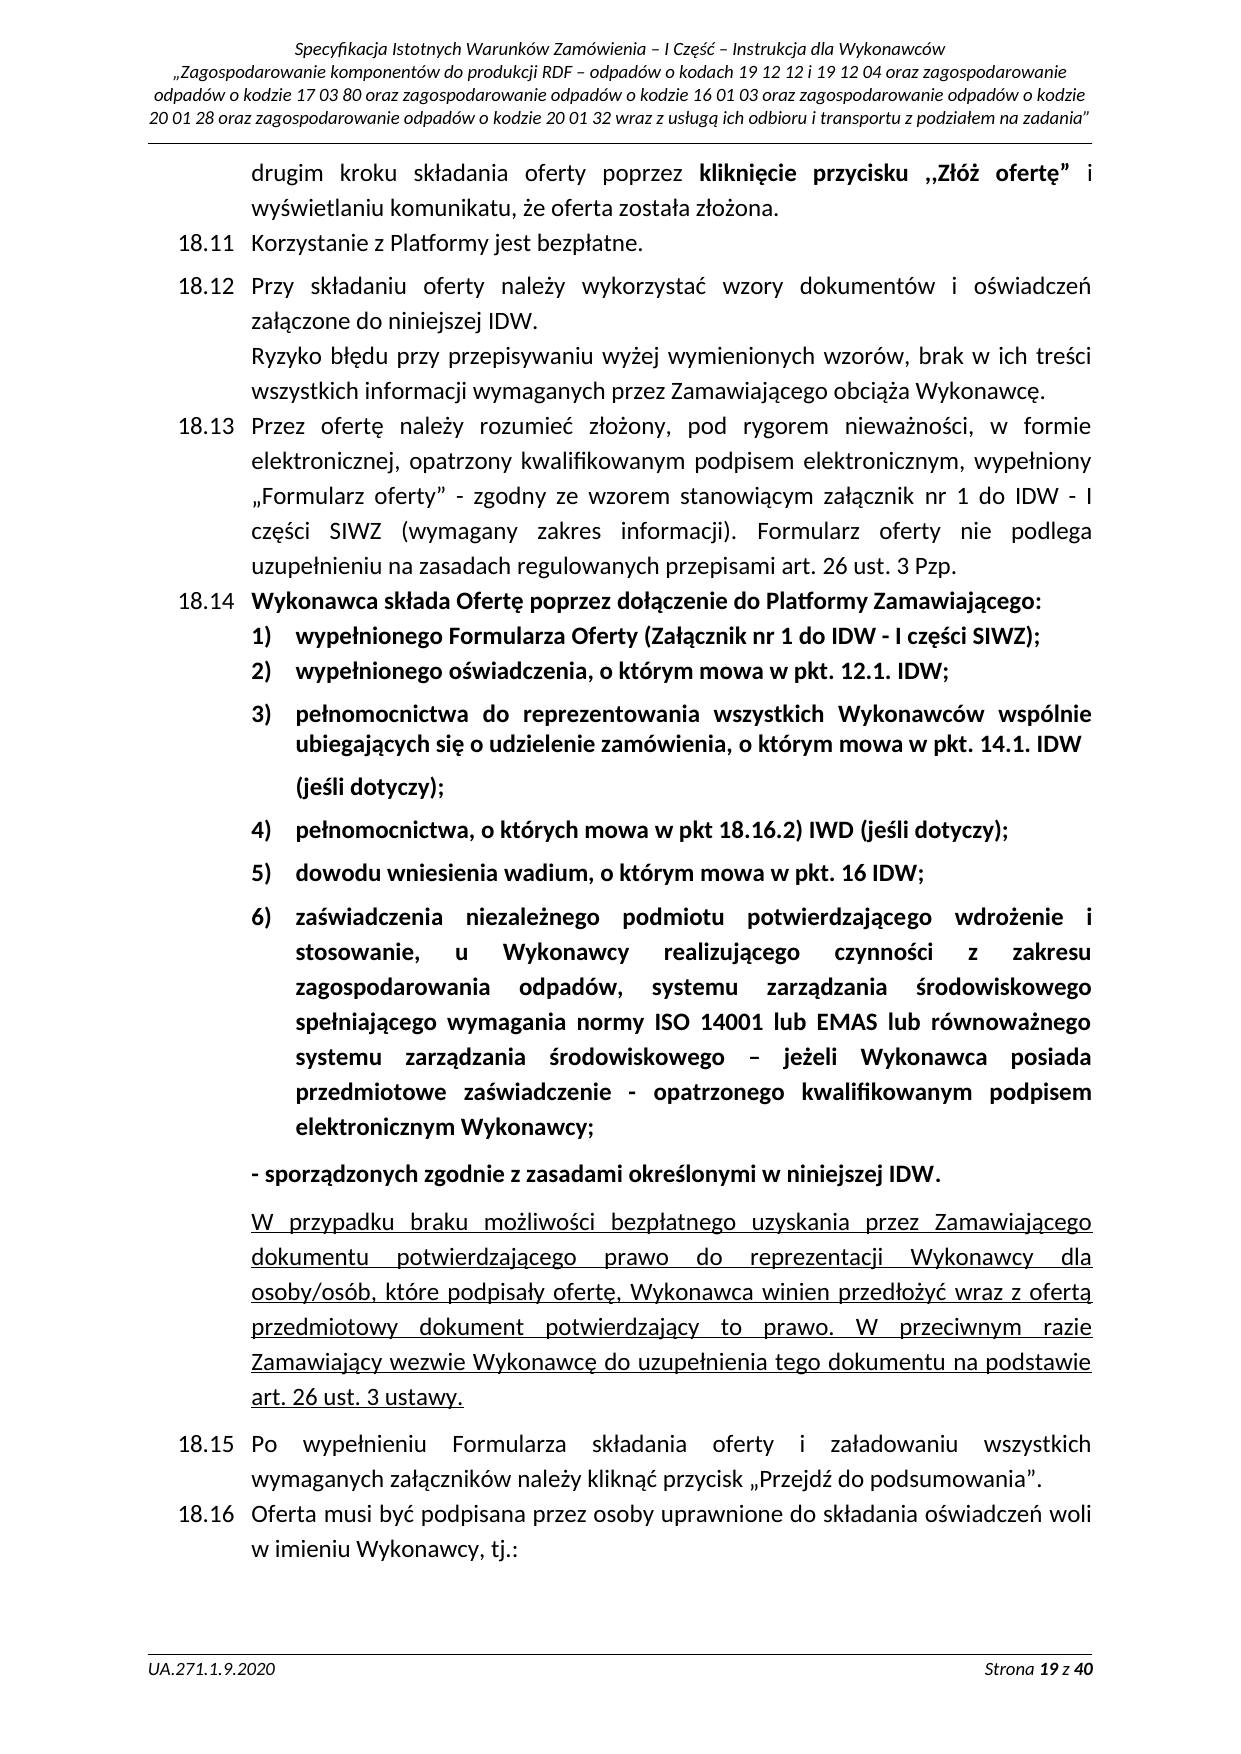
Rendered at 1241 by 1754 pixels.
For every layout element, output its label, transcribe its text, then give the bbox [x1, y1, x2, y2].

list wypełnionego oświadczenia, o którym mowa w pkt. 12.1. IDW; [251, 655, 1092, 686]
text W przypadku braku możliwości bezpłatnego uzyskania przez Zamawiającego dokumentu potwierdzającego prawo do reprezentacji Wykonawcy dla osoby/osób, które podpisały ofertę, Wykonawca winien przedłożyć wraz z ofertą przedmiotowy dokument potwierdzający to prawo. W przeciwnym razie Zamawiający wezwie Wykonawcę do uzupełnienia tego dokumentu na podstawie art. 26 ust. 3 ustawy. [251, 1233, 1092, 1267]
text W przypadku braku możliwości bezpłatnego uzyskania przez Zamawiającego dokumentu potwierdzającego prawo do reprezentacji Wykonawcy dla osoby/osób, które podpisały ofertę, Wykonawca winien przedłożyć wraz z ofertą przedmiotowy dokument potwierdzający to prawo. W przeciwnym razie Zamawiający wezwie Wykonawcę do uzupełnienia tego dokumentu na podstawie art. 26 ust. 3 ustawy. [251, 1373, 1092, 1411]
text W przypadku braku możliwości bezpłatnego uzyskania przez Zamawiającego dokumentu potwierdzającego prawo do reprezentacji Wykonawcy dla osoby/osób, które podpisały ofertę, Wykonawca winien przedłożyć wraz z ofertą przedmiotowy dokument potwierdzający to prawo. W przeciwnym razie Zamawiający wezwie Wykonawcę do uzupełnienia tego dokumentu na podstawie art. 26 ust. 3 ustawy. [251, 1303, 1092, 1337]
list Korzystanie z Platformy jest bezpłatne. [177, 227, 1092, 257]
text W przypadku braku możliwości bezpłatnego uzyskania przez Zamawiającego dokumentu potwierdzającego prawo do reprezentacji Wykonawcy dla osoby/osób, które podpisały ofertę, Wykonawca winien przedłożyć wraz z ofertą przedmiotowy dokument potwierdzający to prawo. W przeciwnym razie Zamawiający wezwie Wykonawcę do uzupełnienia tego dokumentu na podstawie art. 26 ust. 3 ustawy. [251, 1338, 1092, 1372]
text W przypadku braku możliwości bezpłatnego uzyskania przez Zamawiającego dokumentu potwierdzającego prawo do reprezentacji Wykonawcy dla osoby/osób, które podpisały ofertę, Wykonawca winien przedłożyć wraz z ofertą przedmiotowy dokument potwierdzający to prawo. W przeciwnym razie Zamawiający wezwie Wykonawcę do uzupełnienia tego dokumentu na podstawie art. 26 ust. 3 ustawy. [251, 1268, 1092, 1302]
list Ryzyko błędu przy przepisywaniu wyżej wymienionych wzorów, brak w ich treści wszystkich informacji wymaganych przez Zamawiającego obciąża Wykonawcę. [251, 340, 1092, 406]
text - sporządzonych zgodnie z zasadami określonymi w niniejszej IDW. [251, 1158, 1092, 1189]
list Po wypełnieniu Formularza składania oferty i załadowaniu wszystkich wymaganych załączników należy kliknąć przycisk „Przejdź do podsumowania”. [177, 1428, 1092, 1494]
list pełnomocnictwa do reprezentowania wszystkich Wykonawców wspólnie ubiegających się o udzielenie zamówienia, o którym mowa w pkt. 14.1. IDW [251, 698, 1092, 759]
list Wykonawca składa Ofertę poprzez dołączenie do Platformy Zamawiającego: [177, 585, 1092, 616]
text (jeśli dotyczy); [295, 772, 1092, 802]
list wypełnionego Formularza Oferty (Załącznik nr 1 do IDW - I części SIWZ); [251, 620, 1092, 651]
list pełnomocnictwa, o których mowa w pkt 18.16.2) IWD (jeśli dotyczy); [251, 814, 1092, 845]
list zaświadczenia niezależnego podmiotu potwierdzającego wdrożenie i stosowanie, u Wykonawcy realizującego czynności z zakresu zagospodarowania odpadów, systemu zarządzania środowiskowego spełniającego wymagania normy ISO 14001 lub EMAS lub równoważnego systemu zarządzania środowiskowego – jeżeli Wykonawca posiada przedmiotowe zaświadczenie - opatrzonego kwalifikowanym podpisem elektronicznym Wykonawcy; [251, 901, 1092, 1141]
list Przez ofertę należy rozumieć złożony, pod rygorem nieważności, w formie elektronicznej, opatrzony kwalifikowanym podpisem elektronicznym, wypełniony „Formularz oferty” - zgodny ze wzorem stanowiącym załącznik nr 1 do IDW - I części SIWZ (wymagany zakres informacji). Formularz oferty nie podlega uzupełnieniu na zasadach regulowanych przepisami art. 26 ust. 3 Pzp. [177, 410, 1092, 581]
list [177, 157, 1092, 222]
list Przy składaniu oferty należy wykorzystać wzory dokumentów i oświadczeń załączone do niniejszej IDW. [177, 270, 1092, 336]
list dowodu wniesienia wadium, o którym mowa w pkt. 16 IDW; [251, 858, 1092, 888]
list Oferta musi być podpisana przez osoby uprawnione do składania oświadczeń woli w imieniu Wykonawcy, tj.: [177, 1498, 1092, 1564]
